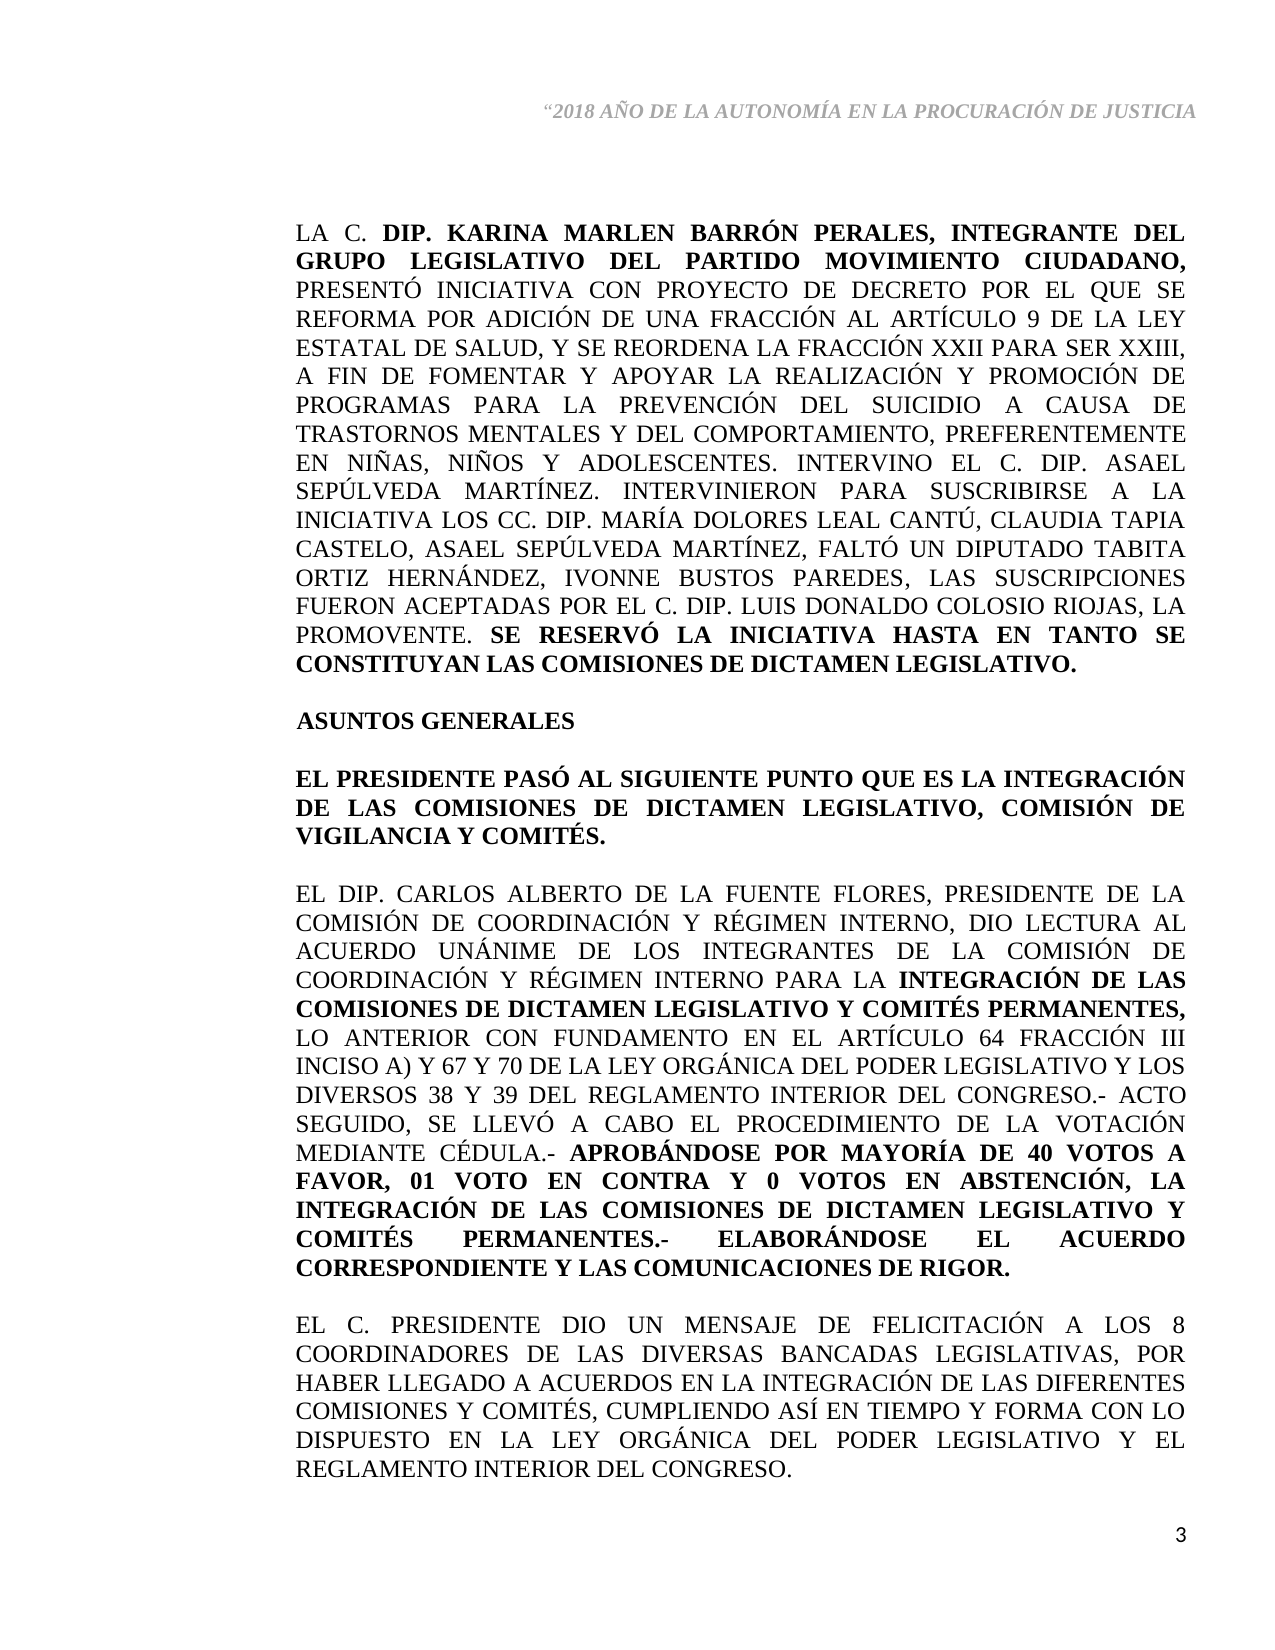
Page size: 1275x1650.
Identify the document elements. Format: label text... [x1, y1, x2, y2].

text ASUNTOS GENERALES [296, 706, 1186, 735]
text LA C. DIP. KARINA MARLEN BARRÓN PERALES, INTEGRANTE DEL GRUPO LEGISLATIVO DEL PARTIDO MOVIMIENTO CIUDADANO, PRESENTÓ INICIATIVA CON PROYECTO DE DECRETO POR EL QUE SE REFORMA POR ADICIÓN DE UNA FRACCIÓN AL ARTÍCULO 9 DE LA LEY ESTATAL DE SALUD, Y SE REORDENA LA FRACCIÓN XXII PARA SER XXIII, A FIN DE FOMENTAR Y APOYAR LA REALIZACIÓN Y PROMOCIÓN DE PROGRAMAS PARA LA PREVENCIÓN DEL SUICIDIO A CAUSA DE TRASTORNOS MENTALES Y DEL COMPORTAMIENTO, PREFERENTEMENTE EN NIÑAS, NIÑOS Y ADOLESCENTES. INTERVINO EL C. DIP. ASAEL SEPÚLVEDA MARTÍNEZ. INTERVINIERON PARA SUSCRIBIRSE A LA INICIATIVA LOS CC. DIP. MARÍA DOLORES LEAL CANTÚ, CLAUDIA TAPIA CASTELO, ASAEL SEPÚLVEDA MARTÍNEZ, FALTÓ UN DIPUTADO TABITA ORTIZ HERNÁNDEZ, IVONNE BUSTOS PAREDES, LAS SUSCRIPCIONES FUERON ACEPTADAS POR EL C. DIP. LUIS DONALDO COLOSIO RIOJAS, LA PROMOVENTE. SE RESERVÓ LA INICIATIVA HASTA EN TANTO SE CONSTITUYAN LAS COMISIONES DE DICTAMEN LEGISLATIVO. [295, 419, 1186, 678]
text EL C. PRESIDENTE DIO UN MENSAJE DE FELICITACIÓN A LOS 8 COORDINADORES DE LAS DIVERSAS BANCADAS LEGISLATIVAS, POR HABER LLEGADO A ACUERDOS EN LA INTEGRACIÓN DE LAS DIFERENTES COMISIONES Y COMITÉS, CUMPLIENDO ASÍ EN TIEMPO Y FORMA CON LO DISPUESTO EN LA LEY ORGÁNICA DEL PODER LEGISLATIVO Y EL REGLAMENTO INTERIOR DEL CONGRESO. [295, 1310, 1186, 1483]
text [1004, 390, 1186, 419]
text EL PRESIDENTE PASÓ AL SIGUIENTE PUNTO QUE ES LAS COMISIONES DE DICTAMEN LEGISLATIVO, COMISIÓN DE VIGILANCIA Y COMITÉS. [295, 764, 1186, 850]
text EL DIP. CARLOS ALBERTO DE LA FUENTE FLORES, PRESIDENTE DE LA COMISIÓN DE COORDINACIÓN Y RÉGIMEN INTERNO, DIO LECTURA AL ACUERDO UNÁNIME DE LOS INTEGRANTES DE LA COMISIÓN DE COORDINACIÓN Y RÉGIMEN INTERNO PARA LA INTEGRACIÓN DE LAS COMISIONES DE DICTAMEN LEGISLATIVO Y COMITÉS PERMANENTES, LO ANTERIOR CON FUNDAMENTO EN EL ARTÍCULO 64 FRACCIÓN III INCISO A) Y 67 Y 70 DE LA LEY ORGÁNICA DEL PODER LEGISLATIVO Y LOS DIVERSOS 38 Y 39 DEL REGLAMENTO INTERIOR DEL CONGRESO.- ACTO SEGUIDO, SE LLEVÓ A CABO EL PROCEDIMIENTO DE CÉDULA.- APROBÁNDOSE POR MAYORÍA DE 40 VOTOS A FAVOR, 01 VOTO EN CONTRA Y 0 VOTOS EN ABSTENCIÓN, LA INTEGRACIÓN DE LAS COMISIONES DE DICTAMEN LEGISLATIVO Y COMITÉS PERMANENTES.- ELABORÁNDOSE EL ACUERDO CORRESPONDIENTE Y LAS COMUNICACIONES DE RIGOR. [295, 879, 1186, 1281]
text LA C. DIP. KARINA MARLEN BARRÓN PERALES, INTEGRANTE DEL GRUPO LEGISLATIVO DEL PARTIDO MOVIMIENTO CIUDADANO, PRESENTÓ INICIATIVA CON PROYECTO DE DECRETO POR EL QUE SE REFORMA POR ADICIÓN DE UNA FRACCIÓN AL ARTÍCULO 9 DE LA LEY ESTATAL DE SALUD, Y SE REORDENA LA FRACCIÓN XXII PARA SER XXIII, A FIN DE FOMENTAR Y APOYAR LA REALIZACIÓN Y PROMOCIÓN DE PROGRAMAS PARA LA PREVENCIÓN DEL SUICIDIO A CAUSA DE TRASTORNOS MENTALES Y DEL COMPORTAMIENTO, PREFERENTEMENTE EN NIÑAS, NIÑOS Y ADOLESCENTES. INTERVINO EL C. DIP. ASAEL SEPÚLVEDA MARTÍNEZ. INTERVINIERON PARA SUSCRIBIRSE A LA INICIATIVA LOS CC. DIP. MARÍA DOLORES LEAL CANTÚ, CLAUDIA TAPIA CASTELO, ASAEL SEPÚLVEDA MARTÍNEZ, FALTÓ UN DIPUTADO TABITA ORTIZ HERNÁNDEZ, IVONNE BUSTOS PAREDES, LAS SUSCRIPCIONES FUERON ACEPTADAS POR EL C. DIP. LUIS DONALDO COLOSIO RIOJAS, LA PROMOVENTE. SE RESERVÓ LA INICIATIVA HASTA EN TANTO SE CONSTITUYAN LAS COMISIONES DE DICTAMEN LEGISLATIVO. [295, 218, 1186, 390]
